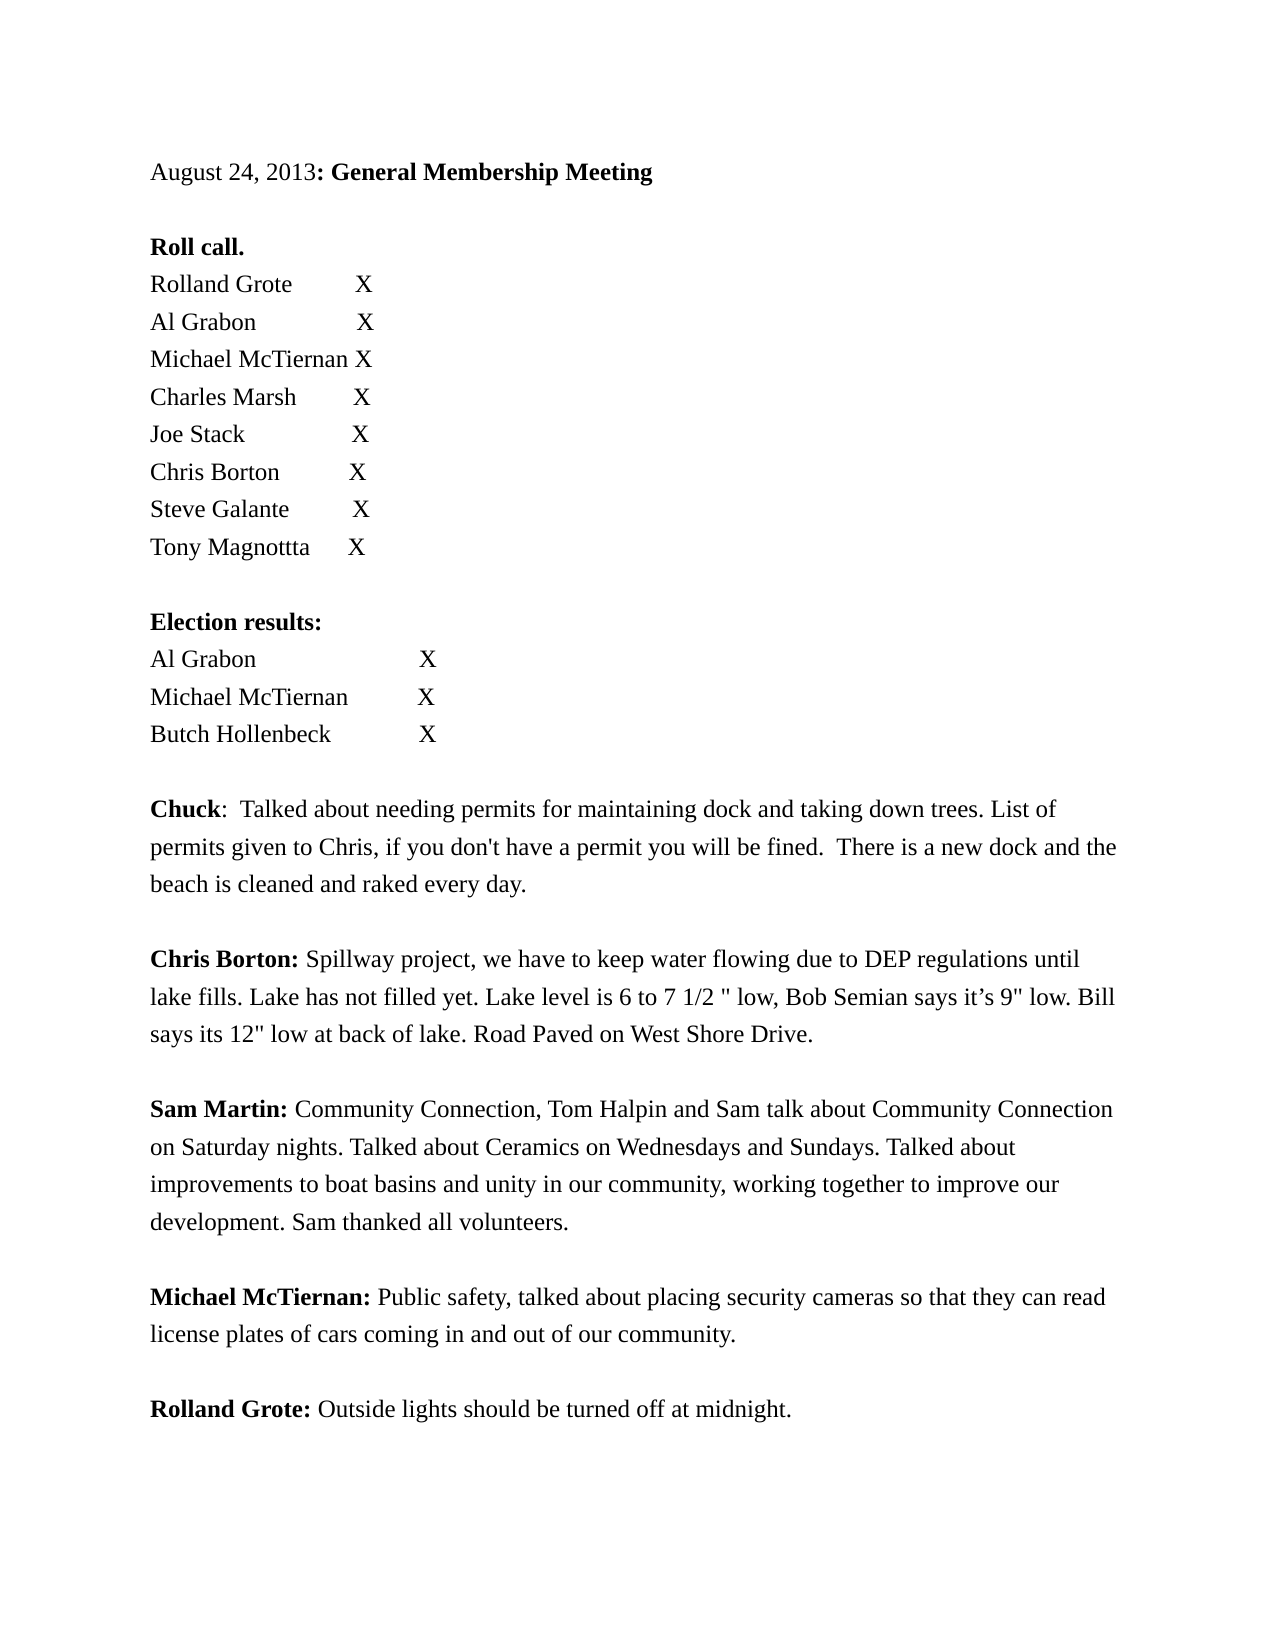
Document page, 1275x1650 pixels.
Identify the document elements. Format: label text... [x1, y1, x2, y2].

text Rolland Grote X [150, 262, 1125, 300]
text Rolland Grote: Outside lights should be turned off at midnight. [150, 1387, 1125, 1425]
text Chris Borton: Spillway project, we have to keep water flowing due to DEP regulations until lake fills. Lake has not filled yet. Lake level is 6 to 7 1/2 " low, Bob Semian says it’s 9" low. Bill says its 12" low at back of lake. Road Paved on West Shore Drive. [150, 937, 1125, 1050]
text Butch Hollenbeck X [150, 712, 1125, 750]
text Chuck: Talked about needing permits for maintaining dock and taking down trees. List of permits given to Chris, if you don't have a permit you will be fined. There is a new dock and the beach is cleaned and raked every day. [150, 787, 1125, 900]
text Charles Marsh X [150, 375, 1125, 412]
text August 24, 2013: General Membership Meeting [150, 150, 1125, 187]
text Chris Borton X [150, 450, 1125, 487]
text Election results: [150, 600, 1125, 637]
text Tony Magnottta X [150, 525, 1125, 562]
text Steve Galante X [150, 487, 1125, 525]
text Al Grabon X [150, 637, 1125, 675]
text Joe Stack X [150, 412, 1125, 450]
text Michael McTiernan: Public safety, talked about placing security cameras so that they can read license plates of cars coming in and out of our community. [150, 1275, 1125, 1350]
text Roll call. [150, 225, 1125, 262]
text Michael McTiernan X [150, 675, 1125, 712]
text Sam Martin: Community Connection, Tom Halpin and Sam talk about Community Connection on Saturday nights. Talked about Ceramics on Wednesdays and Sundays. Talked about improvements to boat basins and unity in our community, working together to improve our development. Sam thanked all volunteers. [150, 1087, 1125, 1237]
text Michael McTiernan X [150, 337, 1125, 375]
text Al Grabon X [150, 300, 1125, 337]
